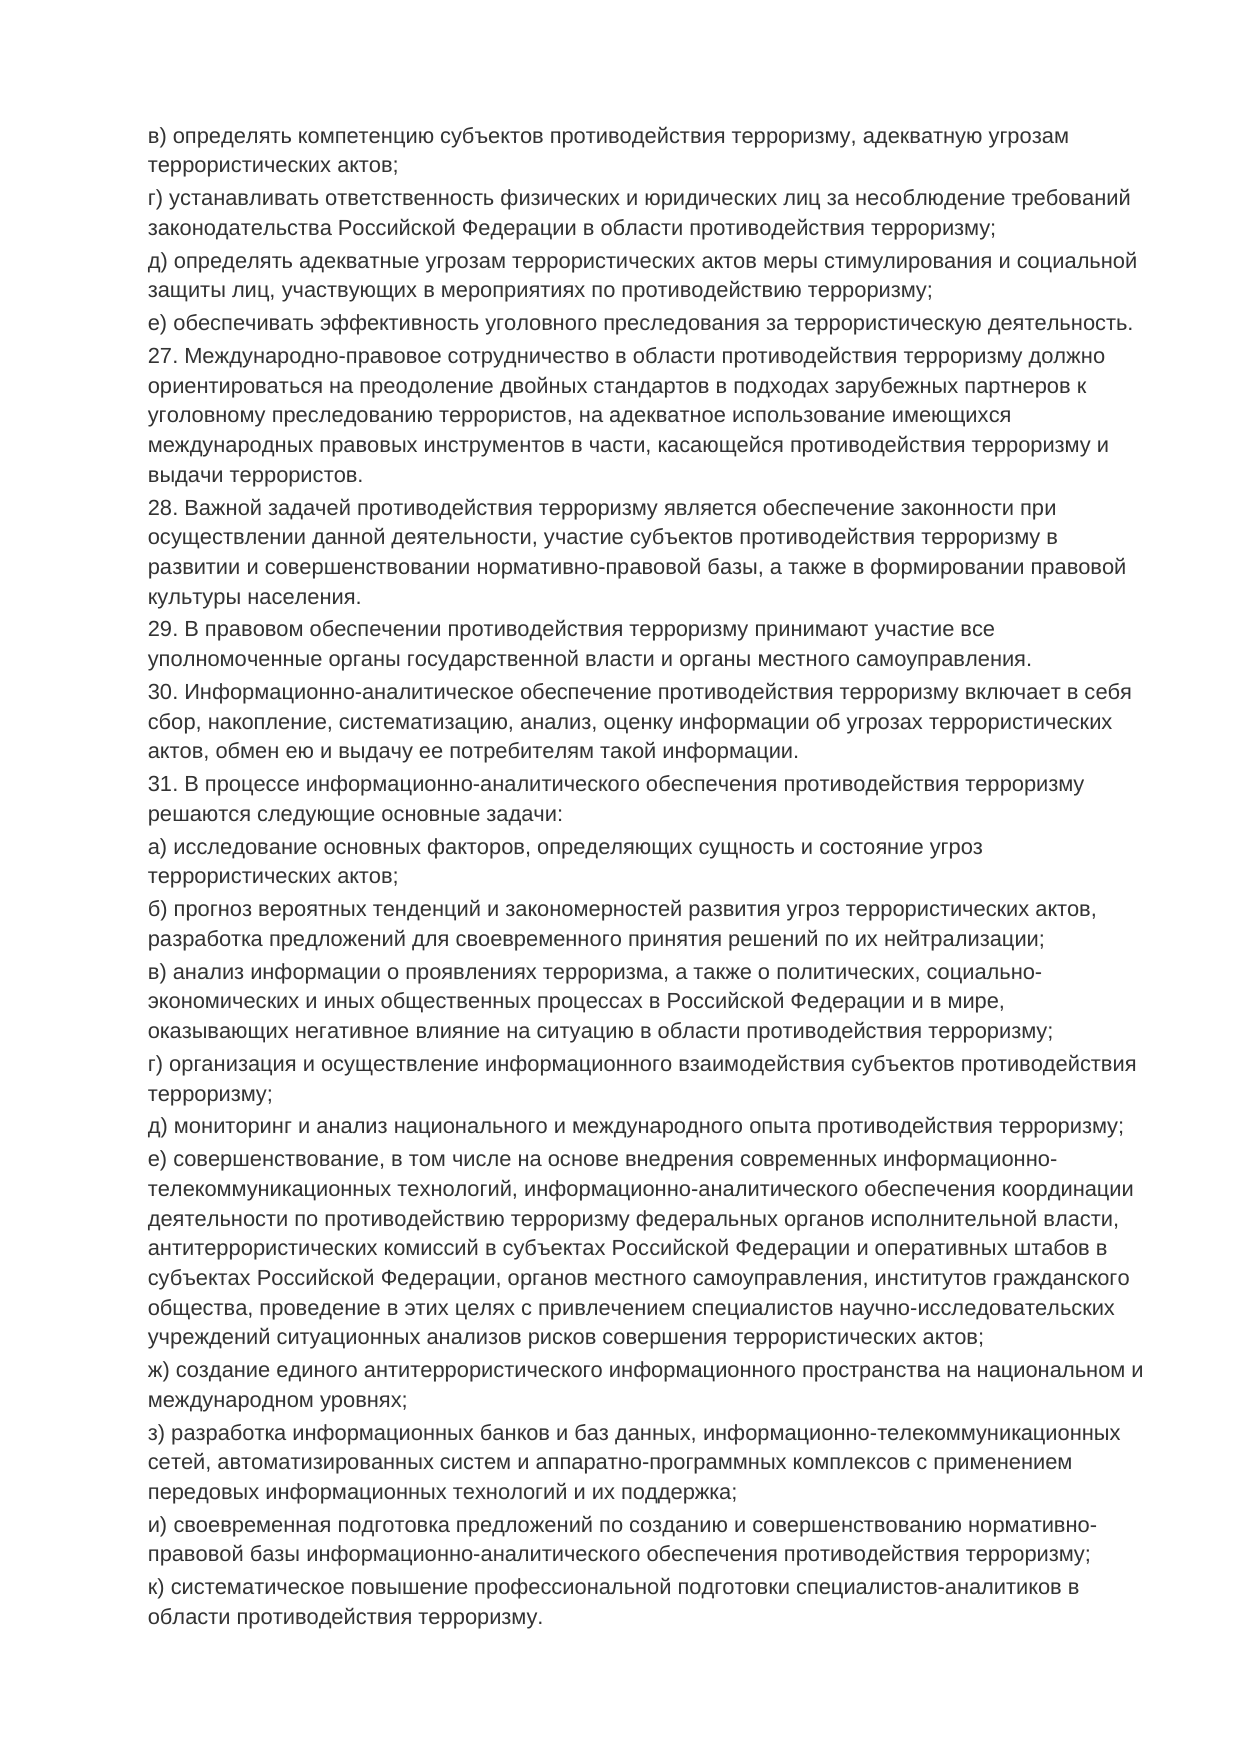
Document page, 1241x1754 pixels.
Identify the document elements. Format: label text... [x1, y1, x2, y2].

text б) прогноз вероятных тенденций и закономерностей развития угроз террористических актов, разработка предложений для своевременного принятия решений по их нейтрализации; [148, 892, 1152, 951]
text к) систематическое повышение профессиональной подготовки специалистов-аналитиков в области противодействия терроризму. [148, 1570, 1152, 1629]
text г) устанавливать ответственность физических и юридических лиц за несоблюдение требований законодательства Российской Федерации в области противодействия терроризму; [148, 181, 1152, 240]
text 31. В процессе информационно-аналитического обеспечения противодействия терроризму решаются следующие основные задачи: [148, 767, 1152, 826]
text 29. В правовом обеспечении противодействия терроризму принимают участие все уполномоченные органы государственной власти и органы местного самоуправления. [148, 612, 1152, 671]
text 28. Важной задачей противодействия терроризму является обеспечение законности при осуществлении данной деятельности, участие субъектов противодействия терроризму в развитии и совершенствовании нормативно-правовой базы, а также в формировании правовой культуры населения. [148, 490, 1152, 609]
text 27. Международно-правовое сотрудничество в области противодействия терроризму должно ориентироваться на преодоление двойных стандартов в подходах зарубежных партнеров к уголовному преследованию террористов, на адекватное использование имеющихся международных правовых инструментов в части, касающейся противодействия терроризму и выдачи террористов. [148, 338, 1152, 487]
text и) своевременная подготовка предложений по созданию и совершенствованию нормативно-правовой базы информационно-аналитического обеспечения противодействия терроризму; [148, 1507, 1152, 1567]
text д) мониторинг и анализ национального и международного опыта противодействия терроризму; [148, 1109, 1152, 1138]
text в) определять компетенцию субъектов противодействия терроризму, адекватную угрозам террористических актов; [148, 118, 1152, 177]
text г) организация и осуществление информационного взаимодействия субъектов противодействия терроризму; [148, 1046, 1152, 1106]
text з) разработка информационных банков и баз данных, информационно-телекоммуникационных сетей, автоматизированных систем и аппаратно-программных комплексов с применением передовых информационных технологий и их поддержка; [148, 1415, 1152, 1504]
text в) анализ информации о проявлениях терроризма, а также о политических, социально-экономических и иных общественных процессах в Российской Федерации и в мире, оказывающих негативное влияние на ситуацию в области противодействия терроризму; [148, 954, 1152, 1043]
text 30. Информационно-аналитическое обеспечение противодействия терроризму включает в себя сбор, накопление, систематизацию, анализ, оценку информации об угрозах террористических актов, обмен ею и выдачу ее потребителям такой информации. [148, 674, 1152, 763]
text д) определять адекватные угрозам террористических актов меры стимулирования и социальной защиты лиц, участвующих в мероприятиях по противодействию терроризму; [148, 243, 1152, 302]
text ж) создание единого антитеррористического информационного пространства на национальном и международном уровнях; [148, 1352, 1152, 1412]
text а) исследование основных факторов, определяющих сущность и состояние угроз террористических актов; [148, 829, 1152, 888]
text е) обеспечивать эффективность уголовного преследования за террористическую деятельность. [148, 306, 1152, 335]
text е) совершенствование, в том числе на основе внедрения современных информационно-телекоммуникационных технологий, информационно-аналитического обеспечения координации деятельности по противодействию терроризму федеральных органов исполнительной власти, антитеррористических комиссий в субъектах Российской Федерации и оперативных штабов в субъектах Российской Федерации, органов местного самоуправления, институтов гражданского общества, проведение в этих целях с привлечением специалистов научно-исследовательских учреждений ситуационных анализов рисков совершения террористических актов; [148, 1142, 1152, 1349]
